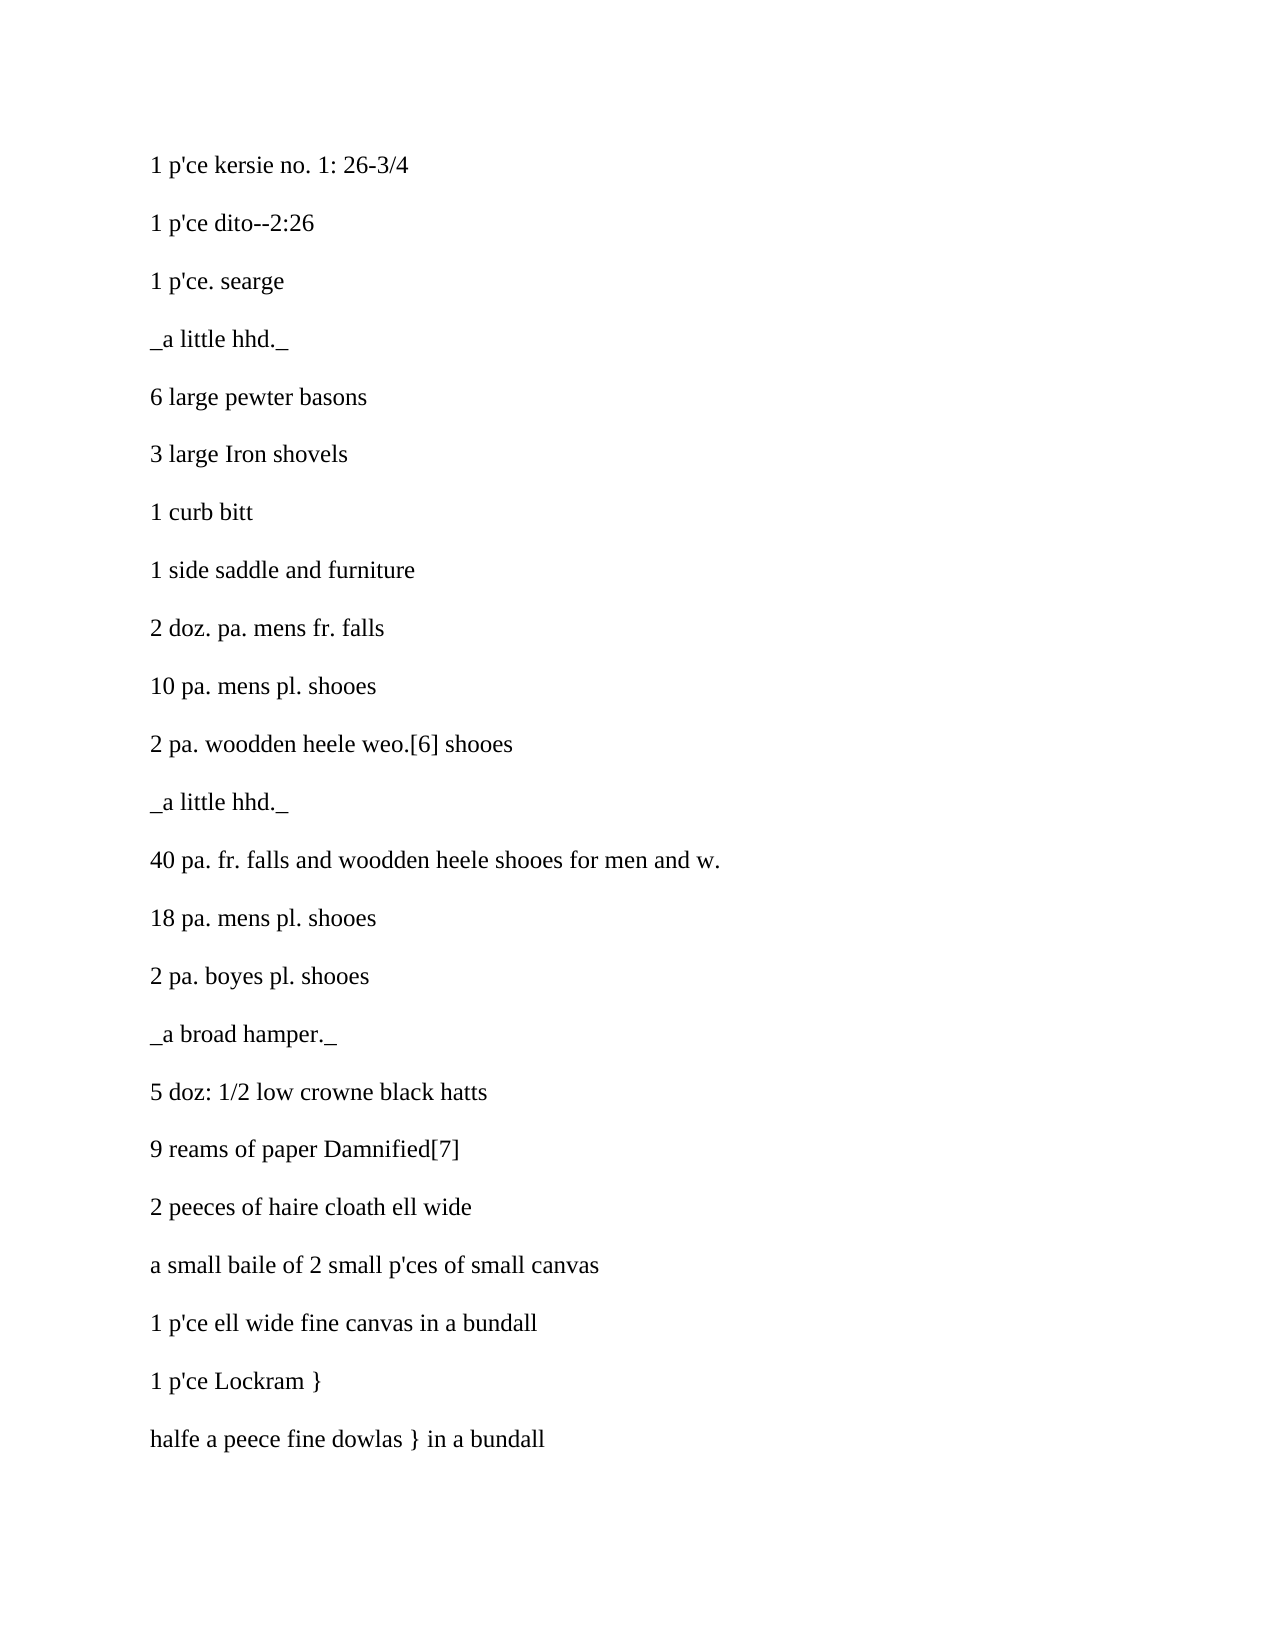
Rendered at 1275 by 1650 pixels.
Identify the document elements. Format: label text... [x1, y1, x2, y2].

text 40 pa. fr. falls and woodden heele shooes for men and w. [150, 845, 1125, 874]
text 2 doz. pa. mens fr. falls [150, 613, 1125, 642]
text 5 doz: 1/2 low crowne black hatts [150, 1077, 1125, 1105]
text 1 side saddle and furniture [150, 555, 1125, 584]
text _a broad hamper._ [150, 1019, 1125, 1047]
text 2 pa. boyes pl. shooes [150, 961, 1125, 989]
text halfe a peece fine dowlas } in a bundall [150, 1424, 1125, 1453]
text 1 curb bitt [150, 497, 1125, 526]
text _a little hhd._ [150, 787, 1125, 816]
text 1 p'ce dito--2:26 [150, 208, 1125, 237]
text 1 p'ce kersie no. 1: 26-3/4 [150, 150, 1125, 179]
text a small baile of 2 small p'ces of small canvas [150, 1250, 1125, 1279]
text 9 reams of paper Damnified[7] [150, 1134, 1125, 1163]
text _a little hhd._ [150, 324, 1125, 352]
text 2 peeces of haire cloath ell wide [150, 1192, 1125, 1221]
text 1 p'ce. searge [150, 266, 1125, 294]
text 2 pa. woodden heele weo.[6] shooes [150, 729, 1125, 758]
text 1 p'ce ell wide fine canvas in a bundall [150, 1308, 1125, 1337]
text 10 pa. mens pl. shooes [150, 671, 1125, 700]
text 3 large Iron shovels [150, 439, 1125, 468]
text 1 p'ce Lockram } [150, 1366, 1125, 1395]
text 18 pa. mens pl. shooes [150, 903, 1125, 932]
text 6 large pewter basons [150, 382, 1125, 410]
